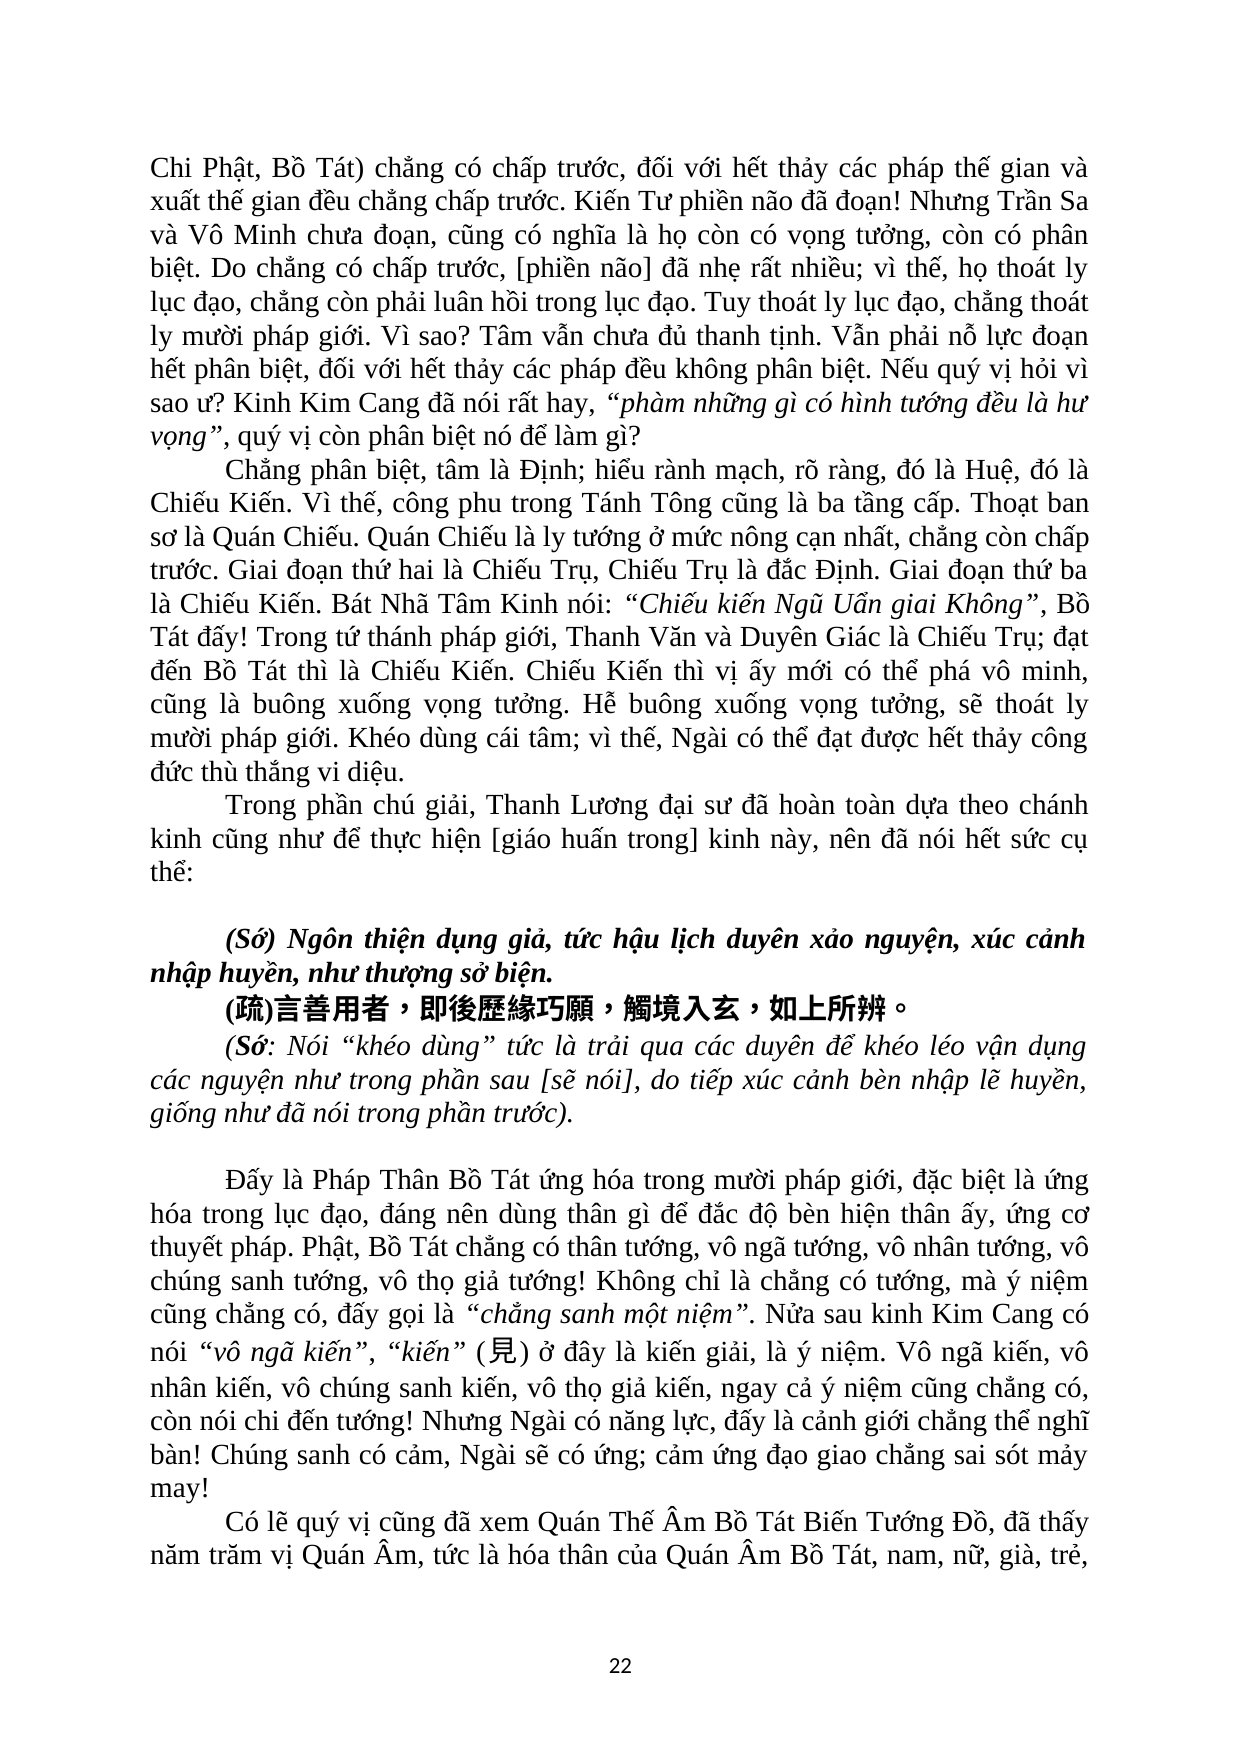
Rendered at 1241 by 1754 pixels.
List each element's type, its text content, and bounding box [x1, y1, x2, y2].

text Chẳng phân biệt, tâm là Định; hiểu rành mạch, rõ ràng, đó là Huệ, đó là Chiếu Kiến. Vì thế, công phu trong Tánh Tông cũng là ba tầng cấp. Thoạt ban sơ là Quán Chiếu. Quán Chiếu là ly tướng ở mức nông cạn nhất, chẳng còn chấp trước. Giai đoạn thứ hai là Chiếu Trụ, Chiếu Trụ là đắc Định. Giai đoạn thứ ba là Chiếu Kiến. Bát Nhã Tâm Kinh nói: “Chiếu kiến Ngũ Uẩn giai Không”, Bồ Tát đấy! Trong tứ thánh pháp giới, Thanh Văn và Duyên Giác là Chiếu Trụ; đạt đến Bồ Tát thì là Chiếu Kiến. Chiếu Kiến thì vị ấy mới có thể phá vô minh, cũng là buông xuống vọng tưởng. Hễ buông xuống vọng tưởng, sẽ thoát ly mười pháp giới. Khéo dùng cái tâm; vì thế, Ngài có thể đạt được hết thảy công đức thù thắng vi diệu. [150, 452, 1090, 787]
text (疏)言善用者，即後歷緣巧願，觸境入玄，如上所辨。 [150, 988, 1090, 1028]
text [150, 1504, 1090, 1571]
text Trong phần chú giải, Thanh Lương đại sư đã hoàn toàn dựa theo chánh kinh cũng như để thực hiện [giáo huấn trong] kinh này, nên đã nói hết sức cụ thể: [150, 787, 1090, 888]
text (Sớ) Ngôn thiện dụng giả, tức hậu lịch duyên xảo nguyện, xúc cảnh nhập huyền, như thượng sở biện. [150, 921, 1090, 988]
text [150, 150, 1090, 452]
text Đấy là Pháp Thân Bồ Tát ứng hóa trong mười pháp giới, đặc biệt là ứng hóa trong lục đạo, đáng nên dùng thân gì để đắc độ bèn hiện thân ấy, ứng cơ thuyết pháp. Phật, Bồ Tát chẳng có thân tướng, vô ngã tướng, vô nhân tướng, vô chúng sanh tướng, vô thọ giả tướng! Không chỉ là chẳng có tướng, mà ý niệm cũng chẳng có, đấy gọi là “chẳng sanh một niệm”. Nửa sau kinh Kim Cang có nói “vô ngã kiến”, “kiến” (見) ở đây là kiến giải, là ý niệm. Vô ngã kiến, vô nhân kiến, vô chúng sanh kiến, vô thọ giả kiến, ngay cả ý niệm cũng chẳng có, còn nói chi đến tướng! Nhưng Ngài có năng lực, đấy là cảnh giới chẳng thể nghĩ bàn! Chúng sanh có cảm, Ngài sẽ có ứng; cảm ứng đạo giao chẳng sai sót mảy may! [150, 1162, 1090, 1504]
text (Sớ: Nói “khéo dùng” tức là trải qua các duyên để khéo léo vận dụng các nguyện như trong phần sau [sẽ nói], do tiếp xúc cảnh bèn nhập lẽ huyền, giống như đã nói trong phần trước). [150, 1028, 1090, 1129]
